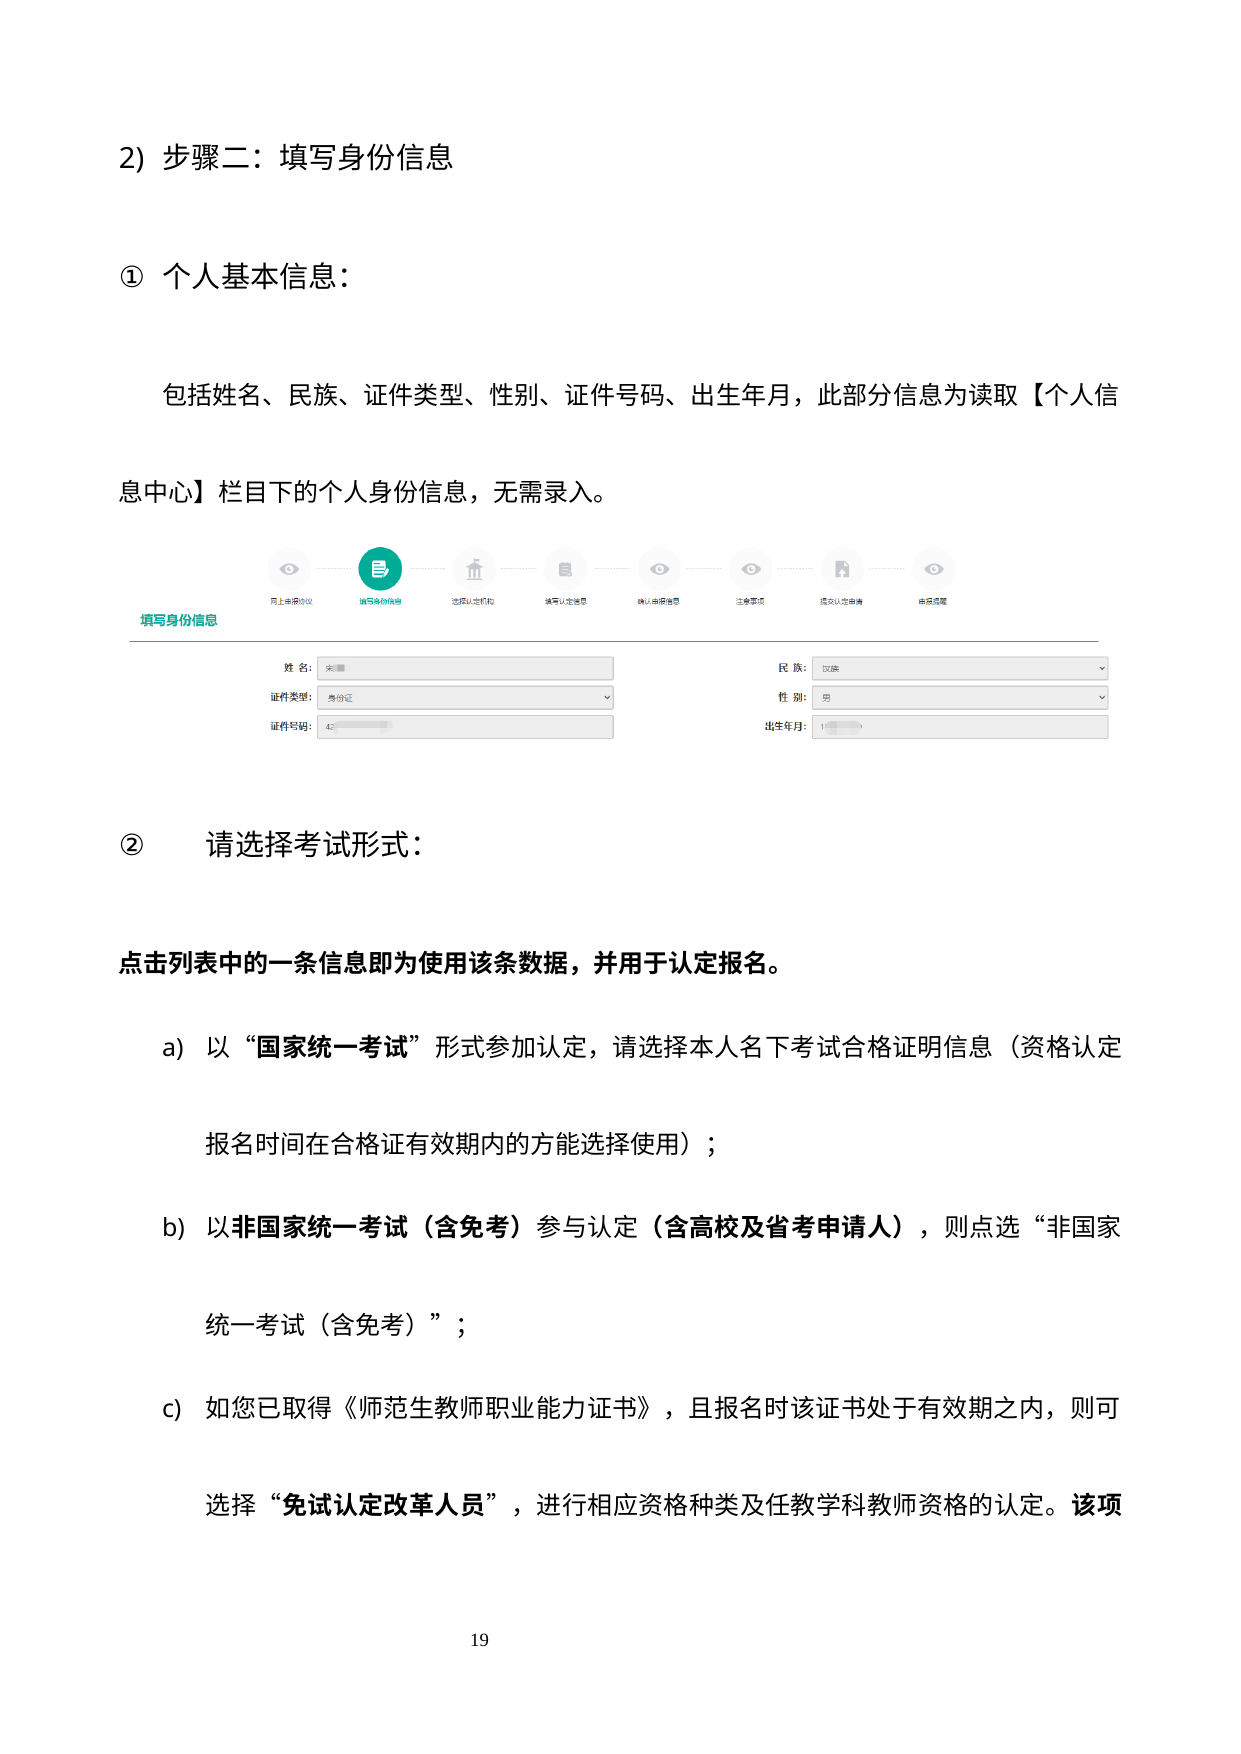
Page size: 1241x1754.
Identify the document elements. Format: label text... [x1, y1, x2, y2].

text 包括姓名、民族、证件类型、性别、证件号码、出生年月，此部分信息为读取【个人信息中心】栏目下的个人身份信息，无需录入。 [118, 361, 1122, 523]
subtitle 请选择考试形式： [119, 811, 1122, 876]
picture [118, 541, 1123, 747]
subtitle 步骤二：填写身份信息 [119, 123, 1122, 188]
list 以“国家统一考试”形式参加认定，请选择本人名下考试合格证明信息（资格认定报名时间在合格证有效期内的方能选择使用）； [162, 1013, 1122, 1175]
list 以非国家统一考试（含免考）参与认定（含高校及省考申请人），则点选“非国家统一考试（含免考）”； [162, 1193, 1122, 1356]
text 点击列表中的一条信息即为使用该条数据，并用于认定报名。 [118, 929, 1122, 994]
subtitle 个人基本信息： [119, 242, 1122, 307]
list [162, 1374, 1122, 1536]
